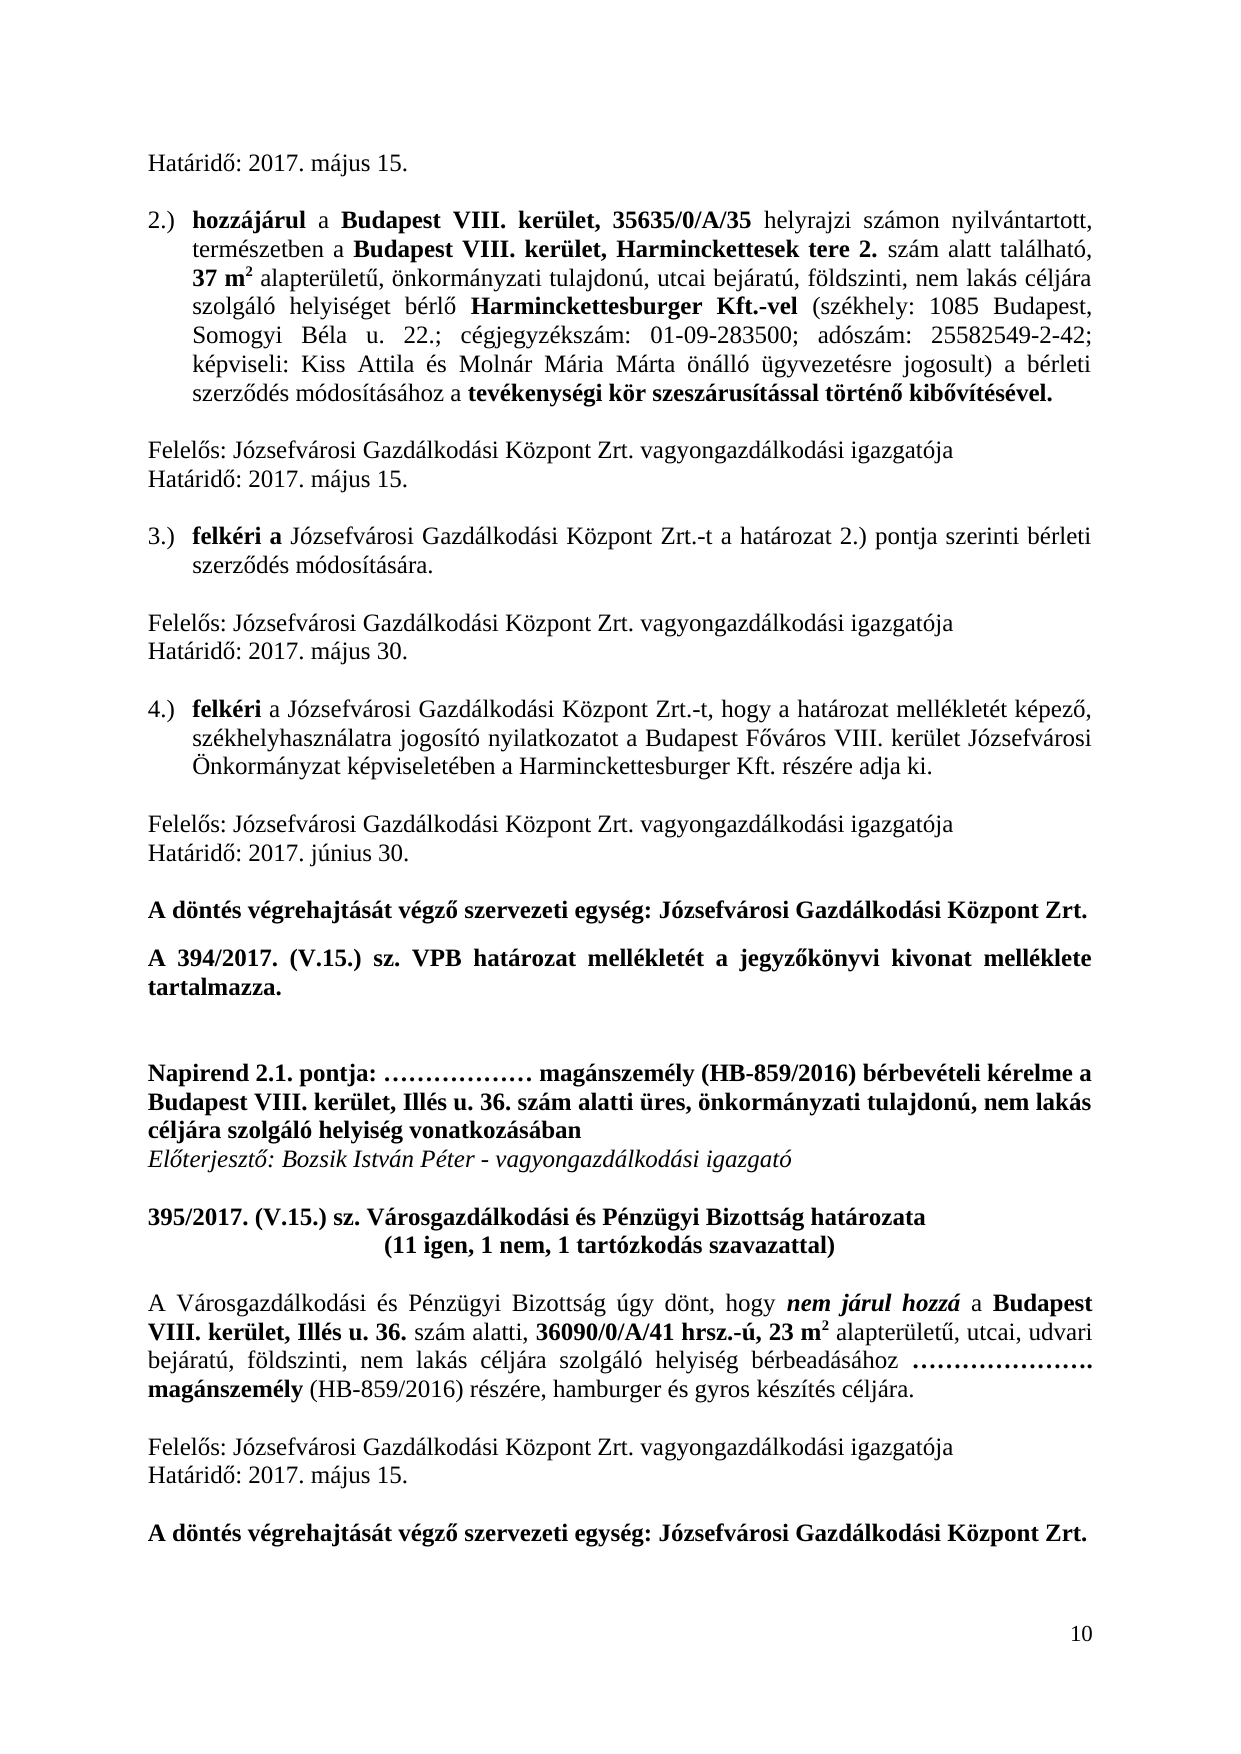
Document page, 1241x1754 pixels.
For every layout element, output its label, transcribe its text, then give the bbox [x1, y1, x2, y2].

text A Városgazdálkodási és Pénzügyi Bizottság úgy dönt, hogy nem járul hozzá a Budapest VIII. kerület, Illés u. 36. szám alatti, 36090/0/A/41 hrsz.-ú, 23 m2 alapterületű, utcai, udvari bejáratú, földszinti, nem lakás céljára szolgáló helyiség bérbeadásához …………………. magánszemély (HB-859/2016) részére, hamburger és gyros készítés céljára. [148, 1288, 1093, 1403]
list felkéri a Józsefvárosi Gazdálkodási Központ Zrt.-t a határozat 2.) pontja szerinti bérleti szerződés módosítására. [148, 521, 1093, 579]
text Határidő: 2017. május 15. [148, 1461, 1093, 1489]
text Felelős: Józsefvárosi Gazdálkodási Központ Zrt. vagyongazdálkodási igazgatója [148, 1432, 1093, 1461]
text Határidő: 2017. június 30. [148, 838, 1093, 866]
text (11 igen, 1 nem, 1 tartózkodás szavazattal) [384, 1231, 1093, 1259]
list hozzájárul a Budapest VIII. kerület, 35635/0/A/35 helyrajzi számon nyilvántartott, természetben a Budapest VIII. kerület, Harminckettesek tere 2. szám alatt található, 37 m2 alapterületű, önkormányzati tulajdonú, utcai bejáratú, földszinti, nem lakás céljára szolgáló helyiséget bérlő Harminckettesburger Kft.-vel (székhely: 1085 Budapest, Somogyi Béla u. 22.; cégjegyzékszám: 01-09-283500; adószám: 25582549-2-42; képviseli: Kiss Attila és Molnár Mária Márta önálló ügyvezetésre jogosult) a bérleti szerződés módosításához a tevékenységi kör szeszárusítással történő kibővítésével. [148, 205, 1093, 406]
text 395/2017. (V.15.) sz. Városgazdálkodási és Pénzügyi Bizottság határozata [148, 1202, 1093, 1231]
text Napirend 2.1. pontja: ……………… magánszemély (HB-859/2016) bérbevételi kérelme a Budapest VIII. kerület, Illés u. 36. szám alatti üres, önkormányzati tulajdonú, nem lakás céljára szolgáló helyiség vonatkozásában [148, 1058, 1093, 1144]
list felkéri a Józsefvárosi Gazdálkodási Központ Zrt.-t, hogy a határozat mellékletét képező, székhelyhasználatra jogosító nyilatkozatot a Budapest Főváros VIII. kerület Józsefvárosi Önkormányzat képviseletében a Harminckettesburger Kft. részére adja ki. [148, 694, 1093, 780]
text A döntés végrehajtását végző szervezeti egység: Józsefvárosi Gazdálkodási Központ Zrt. [148, 895, 1093, 924]
text A döntés végrehajtását végző szervezeti egység: Józsefvárosi Gazdálkodási Központ Zrt. [148, 1518, 1093, 1547]
text A 394/2017. (V.15.) sz. VPB határozat mellékletét a jegyzőkönyvi kivonat melléklete tartalmazza. [148, 943, 1093, 1001]
text Előterjesztő: Bozsik István Péter - vagyongazdálkodási igazgató [148, 1144, 1093, 1173]
text Felelős: Józsefvárosi Gazdálkodási Központ Zrt. vagyongazdálkodási igazgatója [148, 435, 1093, 464]
text Határidő: 2017. május 15. [148, 148, 1093, 176]
text Határidő: 2017. május 15. [148, 464, 1093, 493]
text Felelős: Józsefvárosi Gazdálkodási Központ Zrt. vagyongazdálkodási igazgatója [148, 809, 1093, 838]
text Határidő: 2017. május 30. [148, 636, 1093, 665]
text Felelős: Józsefvárosi Gazdálkodási Központ Zrt. vagyongazdálkodási igazgatója [148, 608, 1093, 636]
